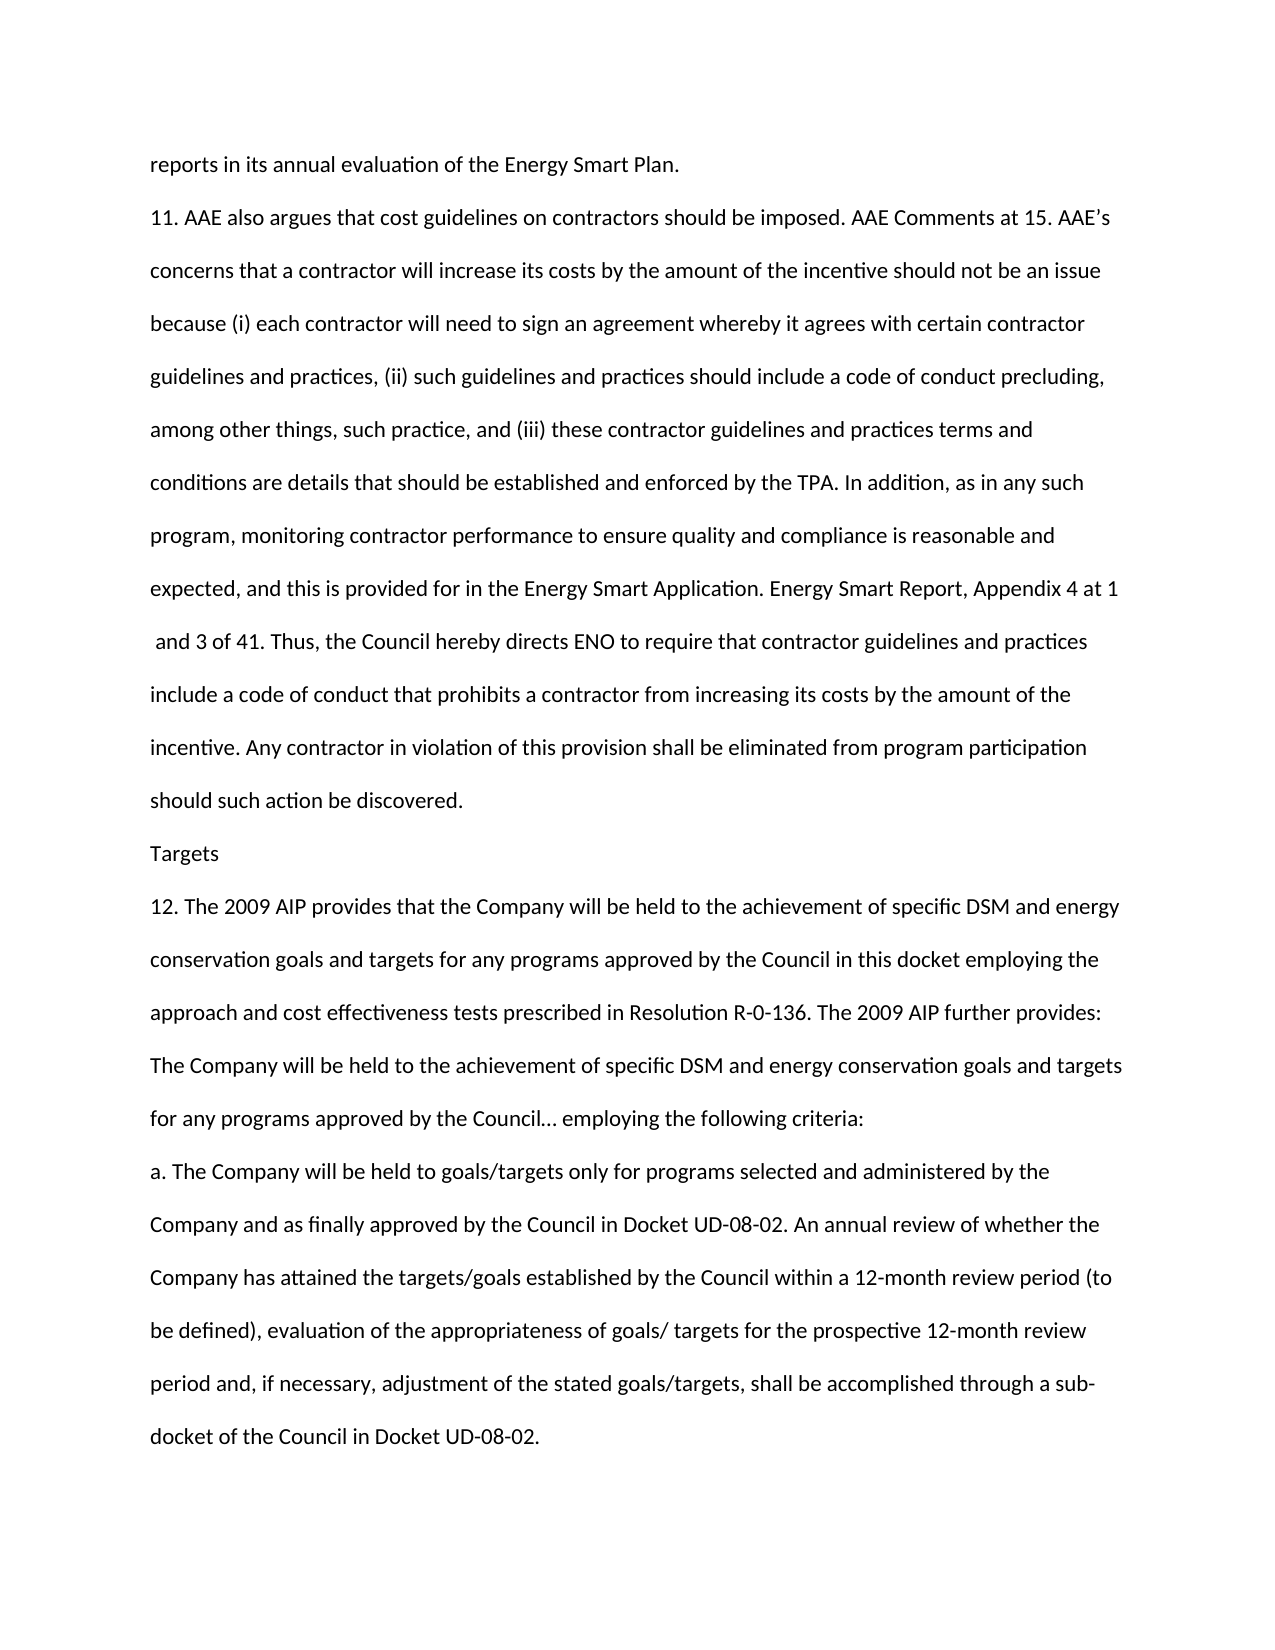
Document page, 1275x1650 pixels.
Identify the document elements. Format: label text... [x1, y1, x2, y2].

text Targets [150, 839, 1125, 867]
text conditions are details that should be established and enforced by the TPA. In addition, as in any such [150, 468, 1125, 496]
text 12. The 2009 AIP provides that the Company will be held to the achievement of specific DSM and energy [150, 892, 1125, 920]
text a. The Company will be held to goals/targets only for programs selected and administered by the [150, 1157, 1125, 1185]
text approach and cost effectiveness tests prescribed in Resolution R-0-136. The 2009 AIP further provides: [150, 998, 1125, 1026]
text for any programs approved by the Council… employing the following criteria: [150, 1104, 1125, 1132]
text expected, and this is provided for in the Energy Smart Application. Energy Smart Report, Appendix 4 at 1 [150, 574, 1125, 602]
text Company has attained the targets/goals established by the Council within a 12-month review period (to [150, 1263, 1125, 1291]
text conservation goals and targets for any programs approved by the Council in this docket employing the [150, 945, 1125, 973]
text docket of the Council in Docket UD-08-02. [150, 1422, 1125, 1451]
text reports in its annual evaluation of the Energy Smart Plan. [150, 150, 1125, 178]
text because (i) each contractor will need to sign an agreement whereby it agrees with certain contractor [150, 309, 1125, 337]
text be defined), evaluation of the appropriateness of goals/ targets for the prospective 12-month review [150, 1316, 1125, 1344]
text among other things, such practice, and (iii) these contractor guidelines and practices terms and [150, 415, 1125, 443]
text Company and as finally approved by the Council in Docket UD-08-02. An annual review of whether the [150, 1210, 1125, 1238]
text 11. AAE also argues that cost guidelines on contractors should be imposed. AAE Comments at 15. AAE’s [150, 203, 1125, 231]
text The Company will be held to the achievement of specific DSM and energy conservation goals and targets [150, 1051, 1125, 1079]
text period and, if necessary, adjustment of the stated goals/targets, shall be accomplished through a sub- [150, 1369, 1125, 1397]
text and 3 of 41. Thus, the Council hereby directs ENO to require that contractor guidelines and practices [150, 627, 1125, 655]
text program, monitoring contractor performance to ensure quality and compliance is reasonable and [150, 521, 1125, 549]
text incentive. Any contractor in violation of this provision shall be eliminated from program participation [150, 733, 1125, 761]
text concerns that a contractor will increase its costs by the amount of the incentive should not be an issue [150, 256, 1125, 284]
text include a code of conduct that prohibits a contractor from increasing its costs by the amount of the [150, 680, 1125, 708]
text guidelines and practices, (ii) such guidelines and practices should include a code of conduct precluding, [150, 362, 1125, 390]
text should such action be discovered. [150, 786, 1125, 814]
